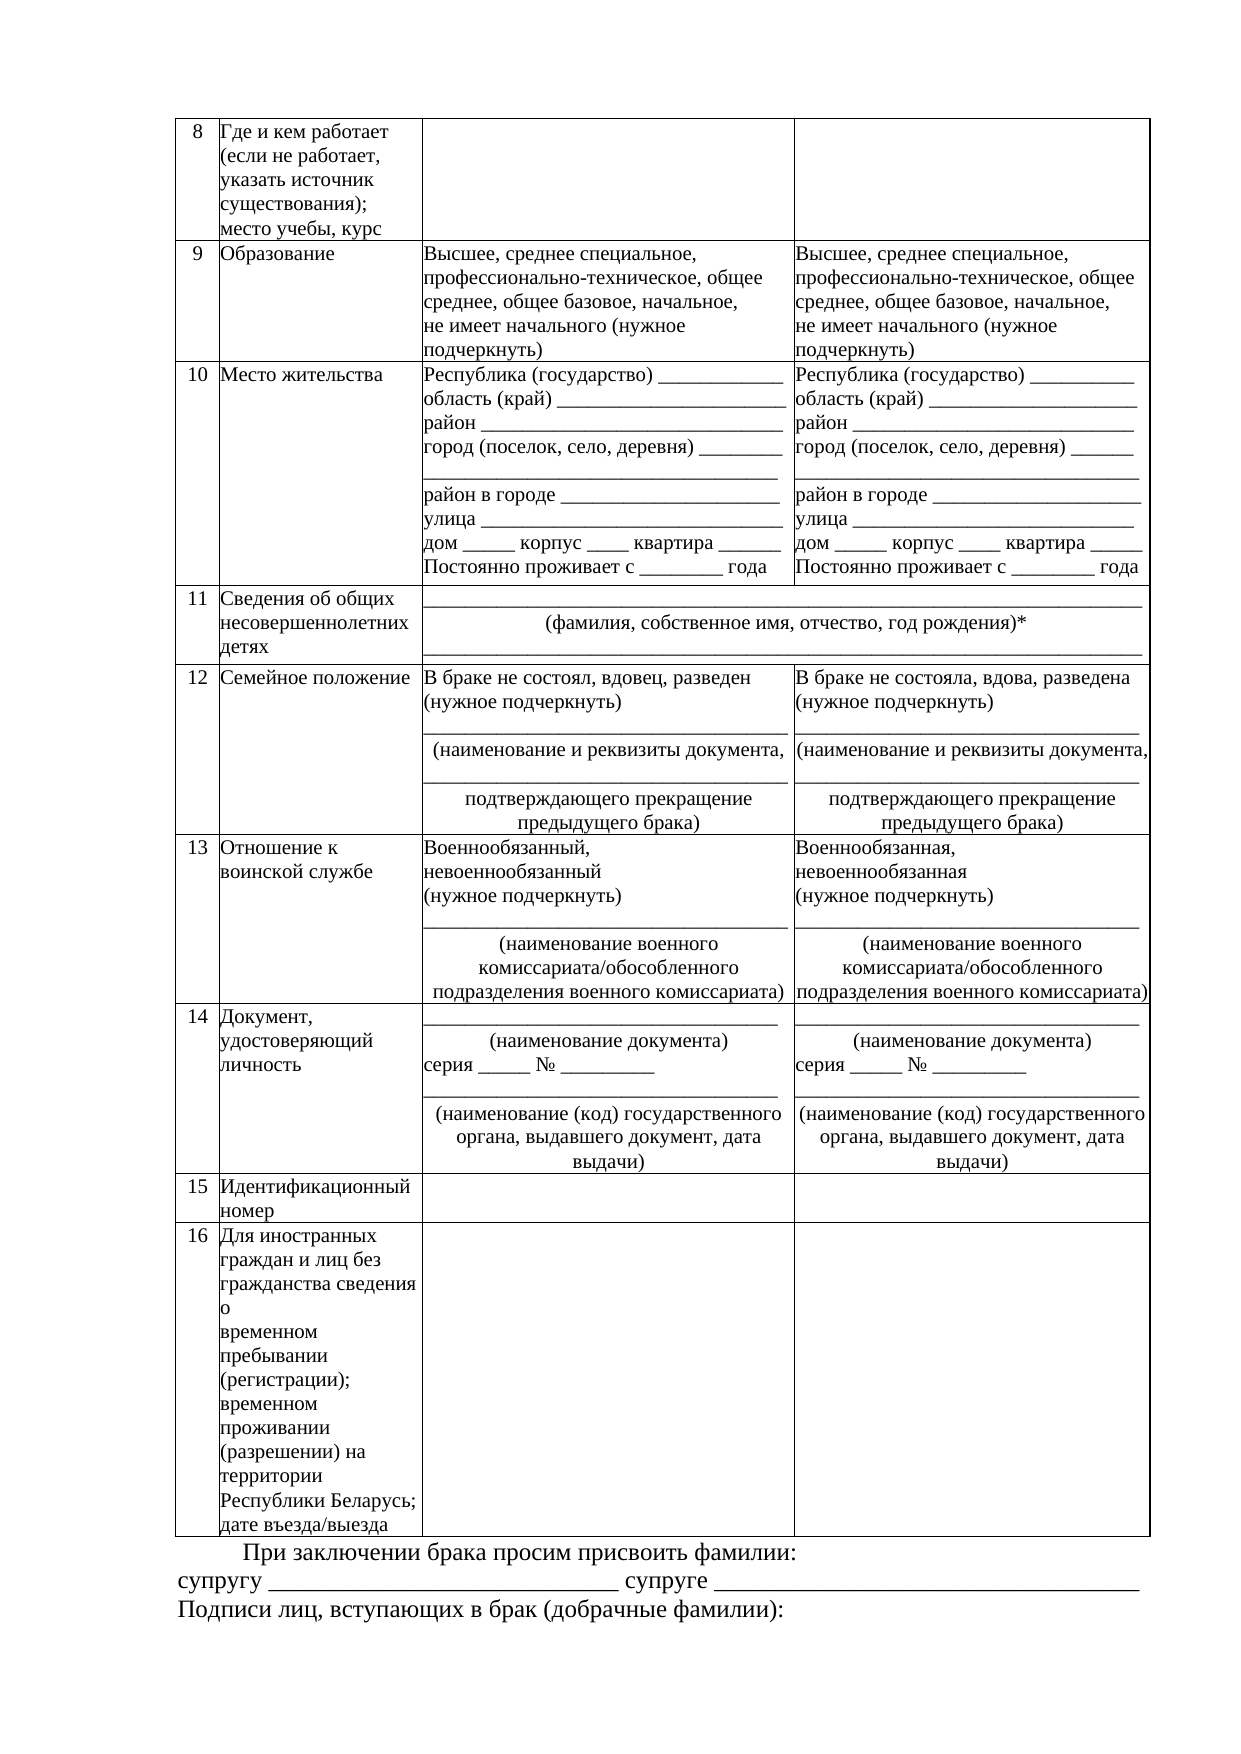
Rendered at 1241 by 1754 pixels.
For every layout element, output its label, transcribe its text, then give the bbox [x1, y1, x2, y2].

table_cell Военнообязанная, невоеннообязанная (нужное подчеркнуть) _________________________________ (наименование военного комиссариата/обособленного подразделения военного комиссариата) [795, 835, 1149, 1003]
table_cell [795, 1174, 1149, 1222]
table_cell Документ, удостоверяющий личность [220, 1004, 422, 1173]
table_cell [795, 1223, 1149, 1536]
table_cell Отношение к воинской службе [220, 835, 422, 1003]
table_cell Образование [220, 241, 422, 361]
table_cell 15 [176, 1174, 219, 1222]
table_cell [423, 119, 794, 239]
text При заключении брака просим присвоить фамилии: [177, 1537, 1152, 1565]
table_cell _________________________________ (наименование документа) серия _____ № _________ _________________________________ (наименование (код) государственного органа, выдавшего документ, дата выдачи) [795, 1004, 1149, 1173]
table_cell _____________________________________________________________________ (фамилия, собственное имя, отчество, год рождения)* _____________________________________________________________________ [423, 586, 1149, 664]
table_cell [423, 1223, 794, 1536]
table_cell __________________________________ (наименование документа) серия _____ № _________ __________________________________ (наименование (код) государственного органа, выдавшего документ, дата выдачи) [423, 1004, 794, 1173]
table_cell 10 [176, 362, 219, 585]
table_cell Республика (государство) __________ область (край) ____________________ район ___________________________ город (поселок, село, деревня) ______ _________________________________ район в городе ____________________ улица ___________________________ дом _____ корпус ____ квартира _____ Постоянно проживает с ________ года [795, 362, 1149, 585]
table_cell В браке не состоял, вдовец, разведен (нужное подчеркнуть) ___________________________________ (наименование и реквизиты документа, ___________________________________ подтверждающего прекращение предыдущего брака) [423, 665, 794, 834]
table_cell 14 [176, 1004, 219, 1173]
table_cell [795, 119, 1149, 239]
table_cell Высшее, среднее специальное, профессионально-техническое, общее среднее, общее базовое, начальное, не имеет начального (нужное подчеркнуть) [423, 241, 794, 361]
table_cell В браке не состояла, вдова, разведена (нужное подчеркнуть) _________________________________ (наименование и реквизиты документа, _________________________________ подтверждающего прекращение предыдущего брака) [795, 665, 1149, 834]
table_cell Сведения об общих несовершеннолетних детях [220, 586, 422, 664]
table_cell 12 [176, 665, 219, 834]
table_cell Республика (государство) ____________ область (край) ______________________ район _____________________________ город (поселок, село, деревня) ________ __________________________________ район в городе _____________________ улица _____________________________ дом _____ корпус ____ квартира ______ Постоянно проживает с ________ года [423, 362, 794, 585]
table_cell 9 [176, 241, 219, 361]
table_cell Идентификационный номер [220, 1174, 422, 1222]
table_cell 8 [176, 119, 219, 239]
table_cell [423, 1174, 794, 1222]
table_cell Высшее, среднее специальное, профессионально-техническое, общее среднее, общее базовое, начальное, не имеет начального (нужное подчеркнуть) [795, 241, 1149, 361]
text супругу ____________________________ супруге __________________________________ [177, 1565, 1152, 1594]
table_cell 13 [176, 835, 219, 1003]
table_cell Место жительства [220, 362, 422, 585]
table_cell Где и кем работает (если не работает, указать источник существования); место учебы, курс [220, 119, 422, 239]
table_cell Для иностранных граждан и лиц без гражданства сведения о временном пребывании (регистрации); временном проживании (разрешении) на территории Республики Беларусь; дате въезда/выезда [220, 1223, 422, 1536]
table_cell 11 [176, 586, 219, 664]
text Подписи лиц, вступающих в брак (добрачные фамилии): [177, 1594, 1152, 1623]
table_cell 16 [176, 1223, 219, 1536]
table_cell Семейное положение [220, 665, 422, 834]
table_cell Военнообязанный, невоеннообязанный (нужное подчеркнуть) ___________________________________ (наименование военного комиссариата/обособленного подразделения военного комиссариата) [423, 835, 794, 1003]
